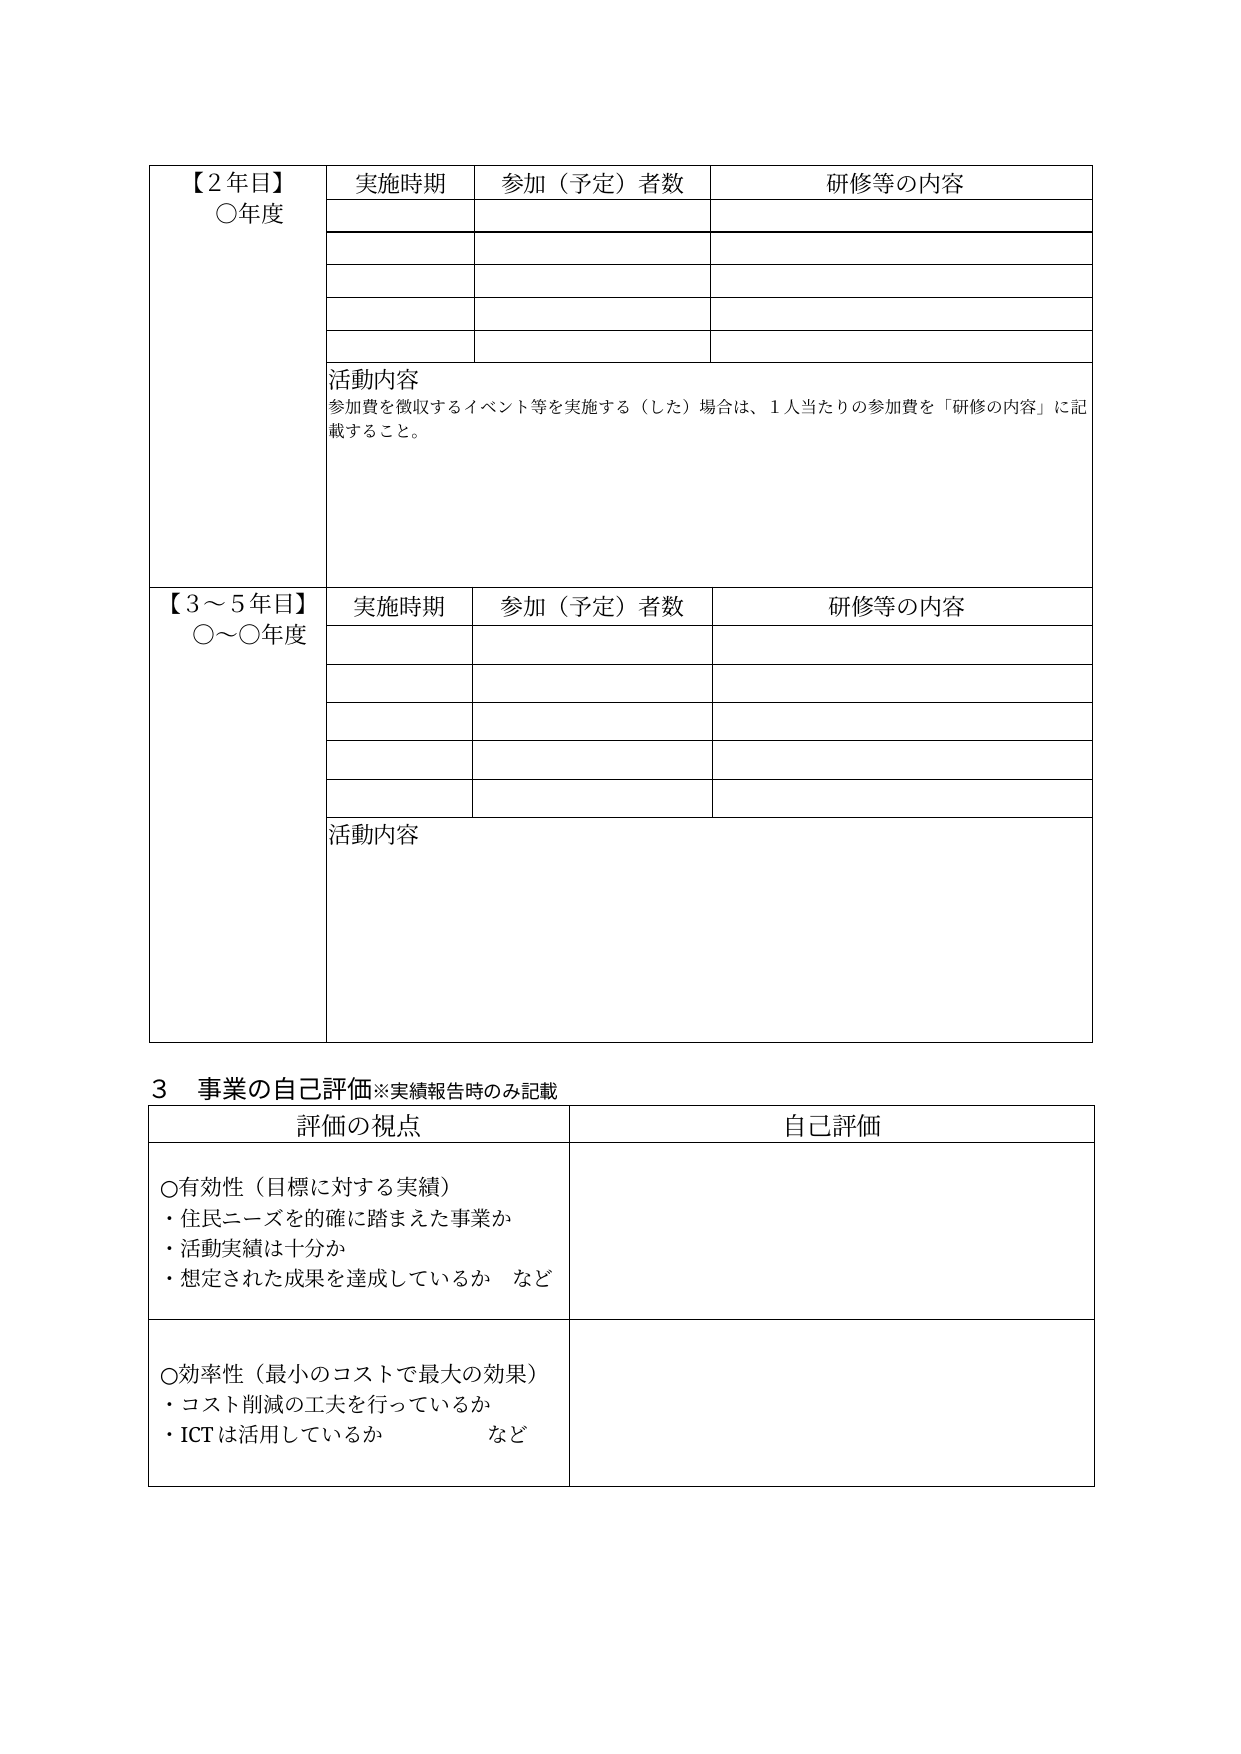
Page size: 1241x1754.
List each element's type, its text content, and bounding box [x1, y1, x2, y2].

table_cell [473, 703, 712, 740]
table_cell [327, 626, 472, 663]
table_cell [711, 233, 1092, 264]
table_cell 参加（予定）者数 [473, 588, 712, 625]
table_cell [473, 626, 712, 663]
table_cell [713, 703, 1092, 740]
table_cell [475, 265, 710, 297]
table_cell [327, 703, 472, 740]
table_cell [711, 265, 1092, 297]
table_cell ○効率性（最小のコストで最大の効果） ・コスト削減の工夫を行っているか ・ICTは活用しているか など [149, 1320, 569, 1486]
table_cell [327, 363, 1092, 587]
table_cell 【３～５年目】 ○～○年度 [150, 588, 326, 1042]
table_cell [327, 331, 474, 362]
table_cell [327, 665, 472, 702]
text ３ 事業の自己評価※実績報告時のみ記載 [148, 1074, 1092, 1105]
table_cell 実施時期 [327, 166, 474, 199]
table_cell [473, 780, 712, 817]
table_cell [473, 741, 712, 779]
table_cell [711, 200, 1092, 231]
table_cell 参加（予定）者数 [475, 166, 710, 199]
table_cell [327, 233, 474, 264]
table_cell [327, 298, 474, 329]
table_cell [570, 1143, 1094, 1319]
table_cell 研修等の内容 [713, 588, 1092, 625]
table_cell [711, 298, 1092, 329]
table_cell [475, 331, 710, 362]
table_cell [713, 780, 1092, 817]
table_cell [327, 200, 474, 231]
table_cell 研修等の内容 [711, 166, 1092, 199]
table_cell [327, 780, 472, 817]
table_cell [475, 200, 710, 231]
table_cell 活動内容 [327, 818, 1092, 1042]
table_cell [713, 665, 1092, 702]
table_cell [327, 741, 472, 779]
table_cell ○有効性（目標に対する実績） ・住民ニーズを的確に踏まえた事業か ・活動実績は十分か ・想定された成果を達成しているか など [149, 1143, 569, 1319]
table_cell [713, 626, 1092, 663]
table_cell [475, 233, 710, 264]
table_cell [713, 741, 1092, 779]
table_header 評価の視点 [149, 1106, 569, 1142]
table_header 自己評価 [570, 1106, 1094, 1142]
table_cell [327, 265, 474, 297]
table_cell [473, 665, 712, 702]
table_cell [570, 1320, 1094, 1486]
table_cell 実施時期 [327, 588, 472, 625]
table_cell 【２年目】 ○年度 [150, 166, 326, 587]
table_cell [475, 298, 710, 329]
table_cell [711, 331, 1092, 362]
